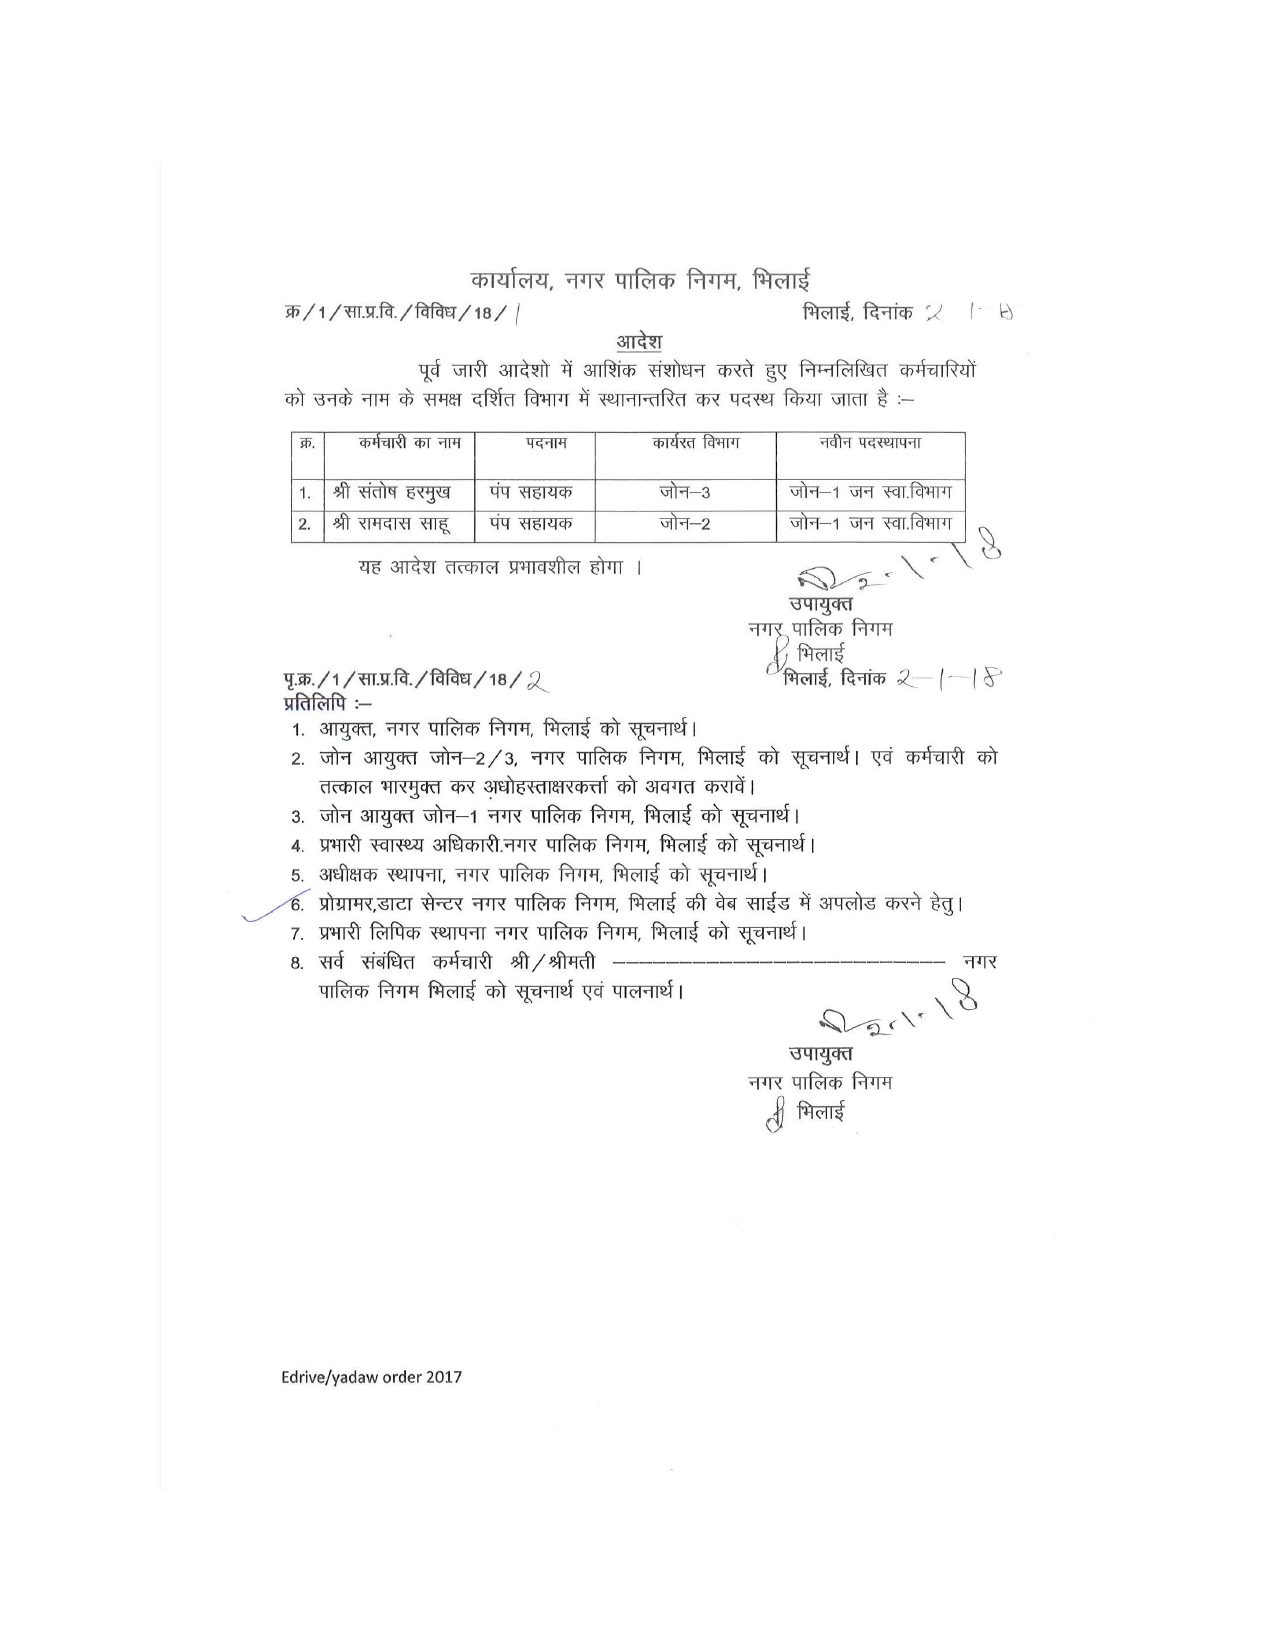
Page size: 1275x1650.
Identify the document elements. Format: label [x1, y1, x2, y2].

picture [150, 150, 1105, 1500]
